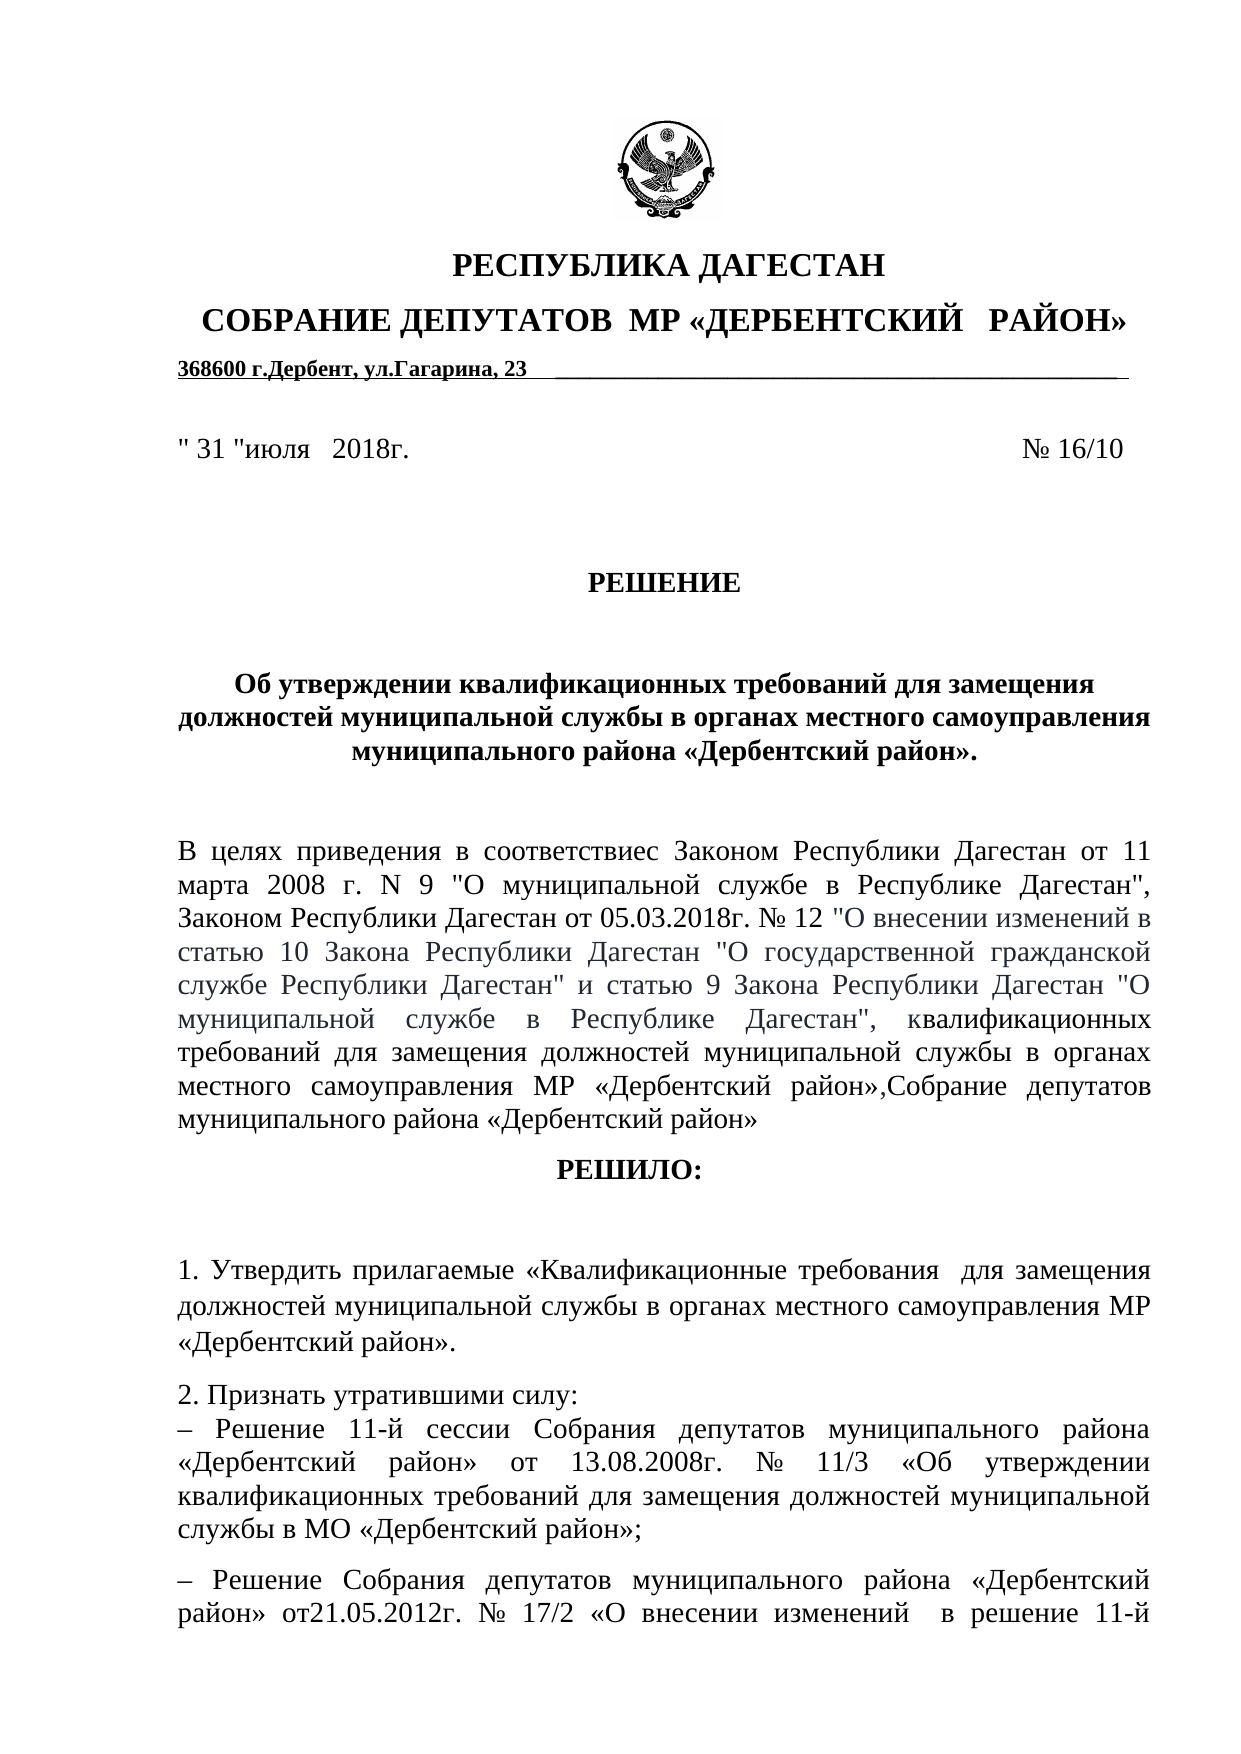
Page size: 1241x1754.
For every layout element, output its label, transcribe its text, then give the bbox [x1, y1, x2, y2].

text РЕШЕНИЕ [177, 565, 1152, 599]
text Об утверждении квалификационных требований для замещения должностей муниципальной службы в органах местного самоуправления муниципального района «Дербентский район». [177, 666, 1152, 766]
text " 31 "июля 2018г. № 16/10 [177, 431, 1152, 465]
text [177, 1562, 1152, 1629]
text .Дербент, ул.Гагарина, 23 _________________________________________________ [177, 355, 1152, 381]
text РЕСПУБЛИКА ДАГЕСТАН [177, 245, 1152, 283]
picture [613, 118, 724, 222]
text – Решение 11-й сессии Собрания депутатов муниципального района «Дербентский район» от 13.08.2008г. № 11/3 «Об утверждении квалификационных требований для замещения должностей муниципальной службы в МО «Дербентский район»; [177, 1411, 1152, 1545]
text РЕШИЛО: [177, 1152, 1152, 1185]
text 1. Утвердить прилагаемые «Квалификационные требования для замещения должностей муниципальной службы в органах местного самоуправления МР «Дербентский район». [177, 1252, 1152, 1358]
text В целях приведения в соответствиес Законом Республики Дагестан от 11 марта 2008 г. N 9 "О муниципальной службе в Республике Дагестан", Законом Республики Дагестан от 05.03.2018г. № 12 "О внесении изменений в статью 10 Закона Республики Дагестан "О государственной гражданской службе Республики Дагестан" и статью 9 Закона Республики Дагестан "О муниципальной службе в Республике Дагестан", квалификационных требований для замещения должностей муниципальной службы в органах местного самоуправления МР «Дербентский район»,Собрание депутатов муниципального района «Дербентский район» [177, 1001, 1152, 1135]
text СОБРАНИЕ ДЕПУТАТОВ МР «ДЕРБЕНТСКИЙ РАЙОН» [177, 300, 1152, 338]
text 2. Признать утратившими силу: [177, 1377, 1152, 1411]
